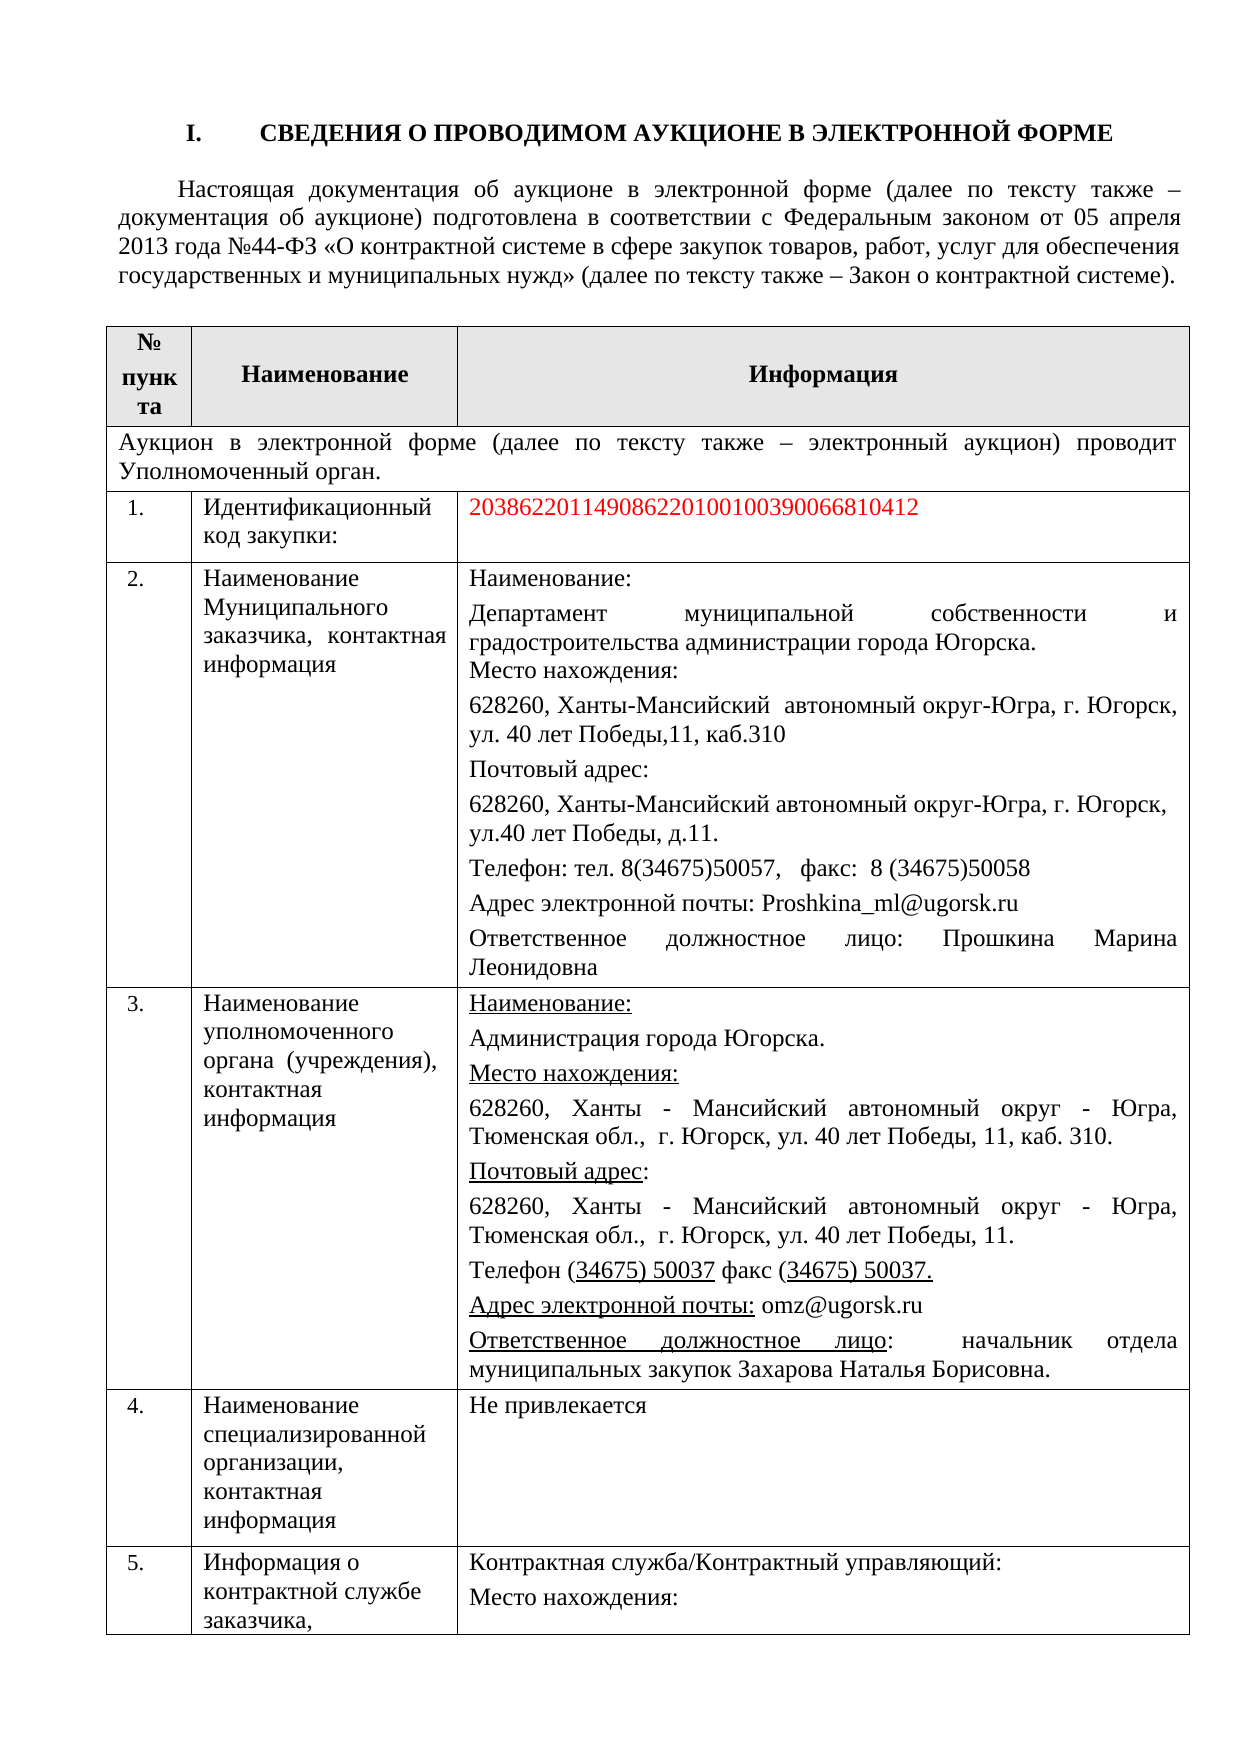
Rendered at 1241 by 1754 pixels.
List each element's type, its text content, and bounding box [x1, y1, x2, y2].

table_cell Наименование: Департамент муниципальной собственности и градостроительства администрации города Югорска. Место нахождения: 628260, Ханты-Мансийский автономный округ-Югра, г. Югорск, ул. 40 лет Победы,11, каб.310 Почтовый адрес: 628260, Ханты-Мансийский автономный округ-Югра, г. Югорск, ул.40 лет Победы, д.11. Телефон: тел. 8(34675)50057, факс: 8 (34675)50058 Адрес электронной почты: Proshkina_ml@ugorsk.ru Ответственное должностное лицо: Прошкина Марина Леонидовна [458, 563, 1189, 987]
table_cell 203862201149086220100100390066810412 [458, 492, 1189, 562]
table_cell Наименование уполномоченного органа (учреждения), контактная информация [192, 988, 457, 1389]
table_cell Не привлекается [458, 1390, 1189, 1546]
table_header № пункта [107, 327, 191, 426]
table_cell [458, 1547, 1189, 1633]
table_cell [192, 1547, 457, 1633]
table_cell Наименование: Администрация города Югорска. Место нахождения: 628260, Ханты - Мансийский автономный округ - Югра, Тюменская обл., г. Югорск, ул. 40 лет Победы, 11, каб. 310. Почтовый адрес: 628260, Ханты - Мансийский автономный округ - Югра, Тюменская обл., г. Югорск, ул. 40 лет Победы, 11. Телефон (34675) 50037 факс (34675) 50037. Адрес электронной почты: omz@ugorsk.ru Ответственное должностное лицо: начальник отдела муниципальных закупок Захарова Наталья Борисовна. [458, 988, 1189, 1389]
table_cell Аукцион в электронной форме (далее по тексту также – электронный аукцион) проводит Уполномоченный орган. [107, 427, 1189, 491]
table_cell [107, 1547, 191, 1633]
table_header Наименование [192, 327, 457, 426]
table_cell [107, 1390, 191, 1546]
table_cell [107, 492, 191, 562]
table_header Информация [458, 327, 1189, 426]
table_cell [107, 988, 191, 1389]
table_cell Наименование Муниципального заказчика, контактная информация [192, 563, 457, 987]
table_cell Наименование специализированной организации, контактная информация [192, 1390, 457, 1546]
table_cell [107, 563, 191, 987]
text I. СВЕДЕНИЯ О ПРОВОДИМОМ АУКЦИОНЕ В ЭЛЕКТРОННОЙ ФОРМЕ [118, 118, 1181, 147]
table_cell Идентификационный код закупки: [192, 492, 457, 562]
text Настоящая документация об аукционе в электронной форме (далее по тексту также – документация об аукционе) подготовлена в соответствии с Федеральным законом от 05 апреля 2013 года №44-ФЗ «О контрактной системе в сфере закупок товаров, работ, услуг для обеспечения государственных и муниципальных нужд» (далее по тексту также – Закон о контрактной системе). [118, 174, 1181, 289]
